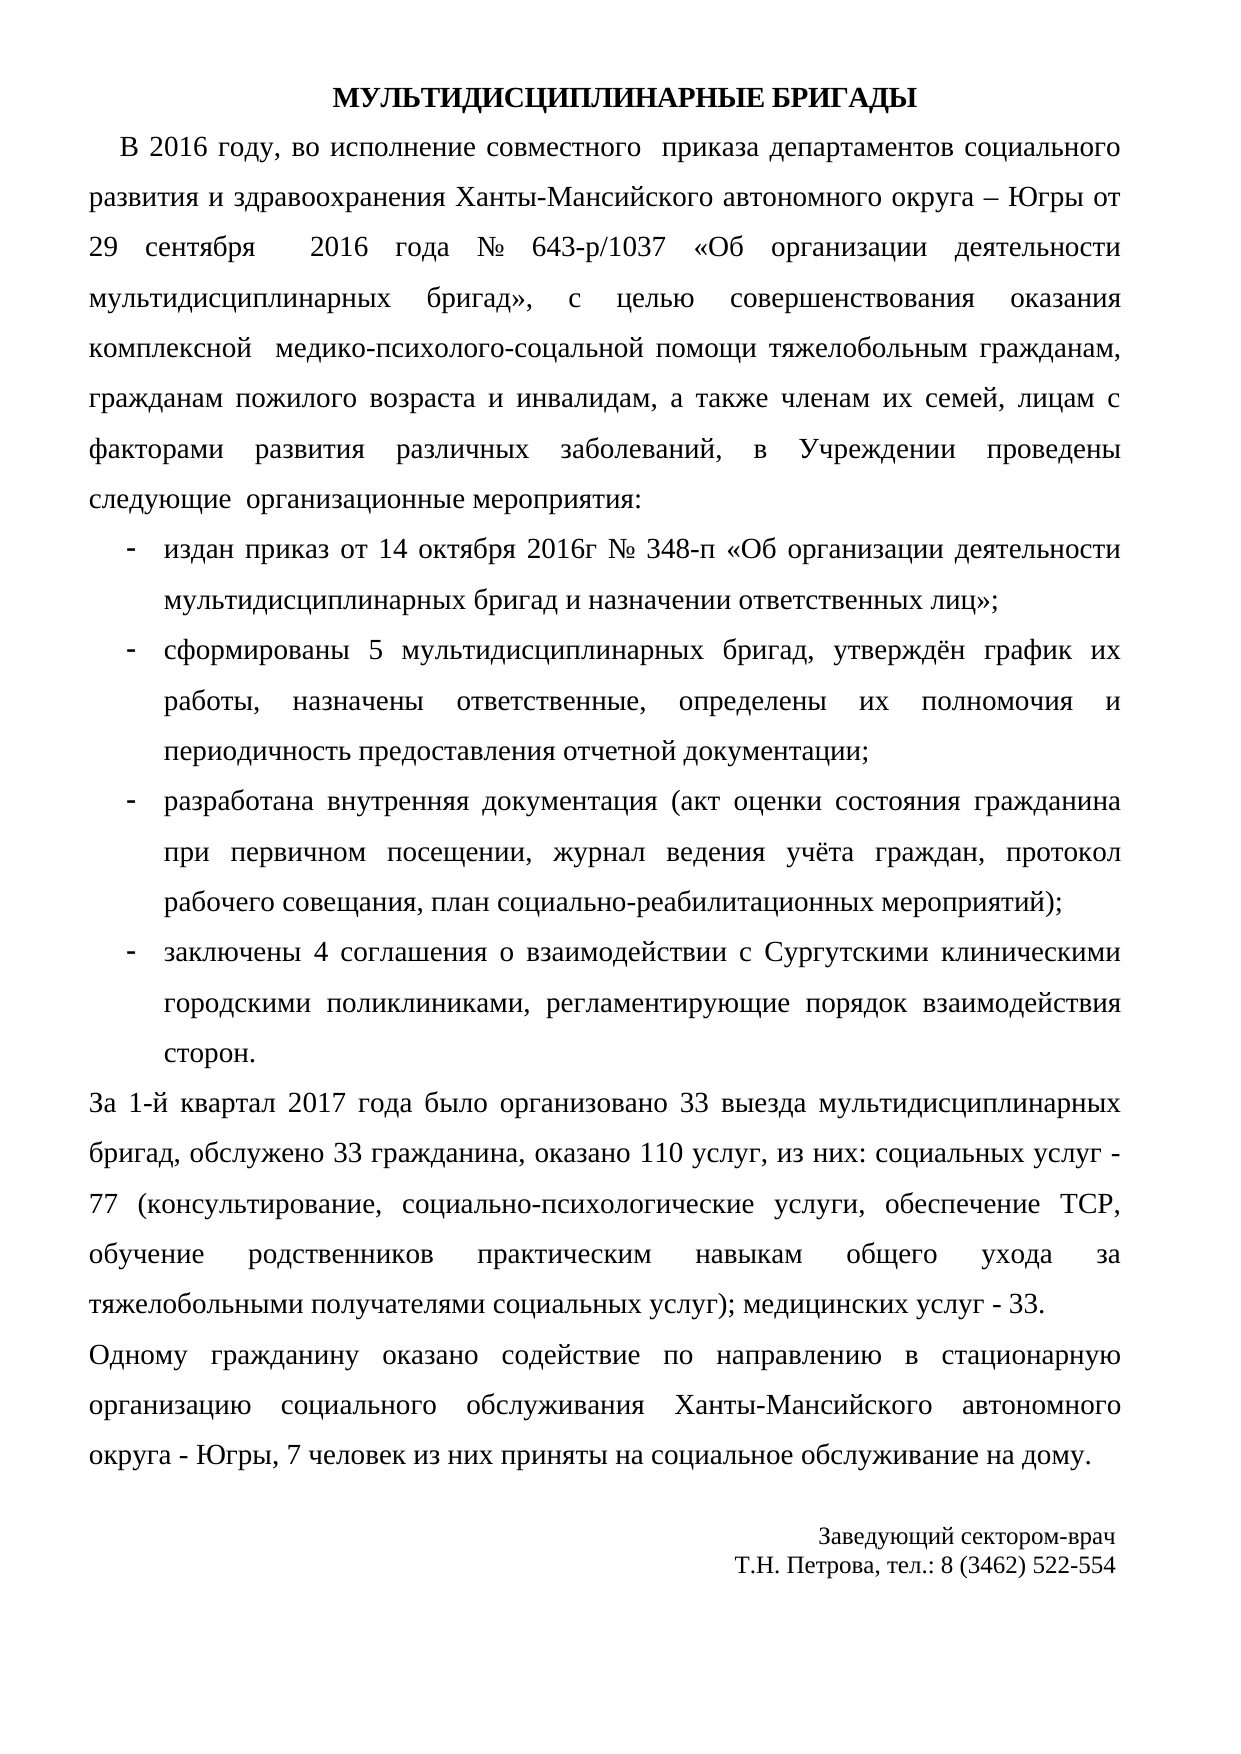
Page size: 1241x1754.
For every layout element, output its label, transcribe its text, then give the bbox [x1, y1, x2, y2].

text Заведующий сектором-врач [616, 1521, 1116, 1550]
text Т.Н. Петрова, тел.: 8 (3462) 522-554 [616, 1550, 1116, 1579]
text МУЛЬТИДИСЦИПЛИНАРНЫЕ БРИГАДЫ [139, 84, 1111, 114]
list разработана внутренняя документация (акт оценки состояния гражданина при первичном посещении, журнал ведения учёта граждан, протокол рабочего совещания, план социально-реабилитационных мероприятий); [126, 783, 1122, 917]
text Одному гражданину оказано содействие по направлению в стационарную организацию социального обслуживания Ханты-Мансийского автономного округа - Югры, 7 человек из них приняты на социальное обслуживание на дому. [89, 1337, 1122, 1471]
list издан приказ от 14 октября 2016г № 348-п «Об организации деятельности мультидисциплинарных бригад и назначении ответственных лиц»; [126, 531, 1122, 615]
text За 1-й квартал 2017 года было организовано 33 выезда мультидисциплинарных бригад, обслужено 33 гражданина, оказано 110 услуг, из них: социальных услуг - 77 (консультирование, социально-психологические услуги, обеспечение ТСР, обучение родственников практическим навыкам общего ухода за тяжелобольными получателями социальных услуг); медицинских услуг - 33. [89, 1085, 1122, 1320]
list заключены 4 соглашения о взаимодействии с Сургутскими клиническими городскими поликлиниками, регламентирующие порядок взаимодействия сторон. [126, 934, 1122, 1068]
list сформированы 5 мультидисциплинарных бригад, утверждён график их работы, назначены ответственные, определены их полномочия и периодичность предоставления отчетной документации; [126, 632, 1122, 766]
text В 2016 году, во исполнение совместного приказа департаментов социального развития и здравоохранения Ханты-Мансийского автономного округа – Югры от 29 сентября 2016 года № 643-р/1037 «Об организации деятельности мультидисциплинарных бригад», с целью совершенствования оказания комплексной медико-психолого-соцальной помощи тяжелобольным гражданам, гражданам пожилого возраста и инвалидам, а также членам их семей, лицам с факторами развития различных заболеваний, в Учреждении проведены следующие организационные мероприятия: [89, 129, 1122, 515]
